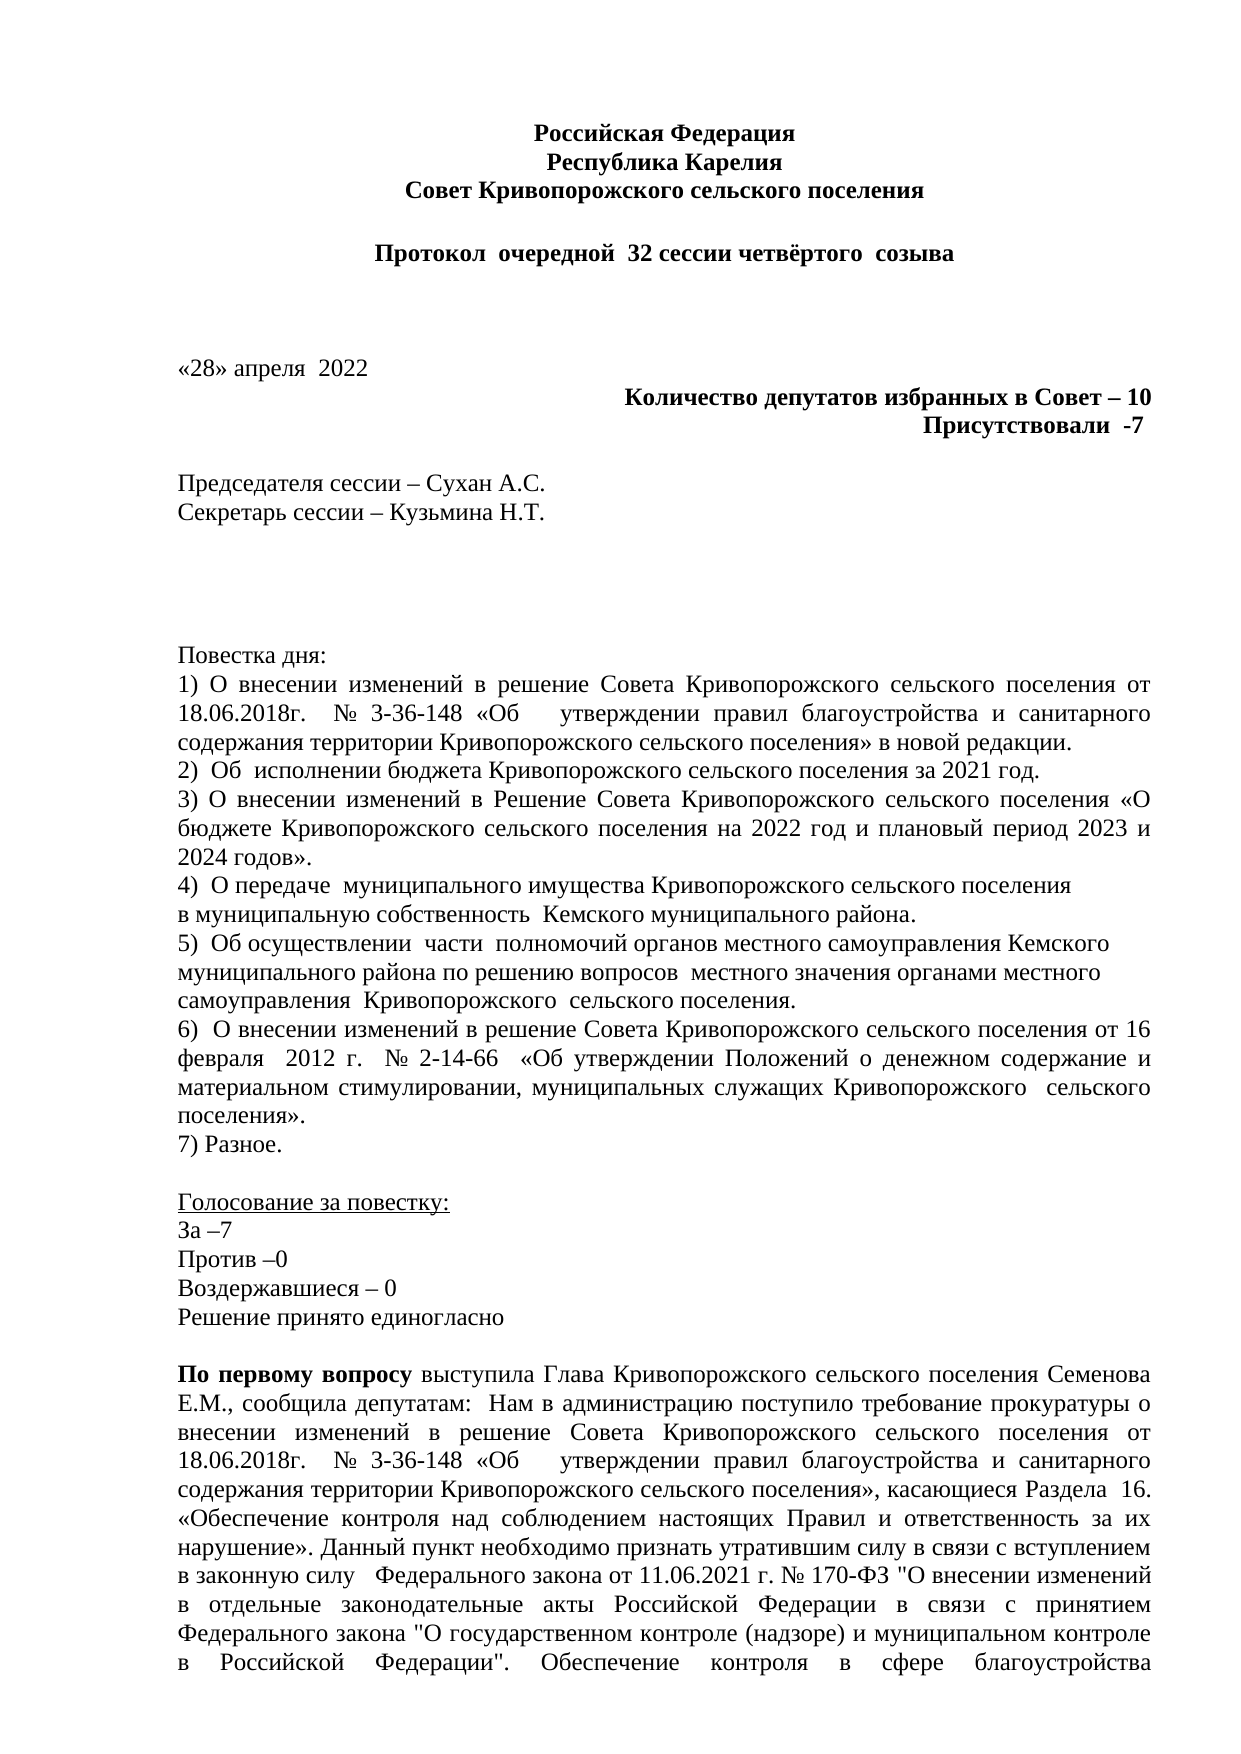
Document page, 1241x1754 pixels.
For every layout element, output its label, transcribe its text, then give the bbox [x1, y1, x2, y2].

text Повестка дня: [177, 640, 1152, 669]
text «28» апреля 2022 [177, 353, 1152, 382]
text Секретарь сессии – Кузьмина Н.Т. [177, 497, 1152, 525]
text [177, 1359, 1152, 1675]
text Количество депутатов избранных в Совет – 10 [177, 382, 1152, 410]
text 5) Об осуществлении части полномочий органов местного самоуправления Кемского муниципального района по решению вопросов местного значения органами местного самоуправления Кривопорожского сельского поселения. [177, 928, 1152, 1014]
text 3) О внесении изменений в Решение Совета Кривопорожского сельского поселения «О бюджете Кривопорожского сельского поселения на 2022 год и плановый период 2023 и 2024 годов». [177, 784, 1152, 870]
text 6) О внесении изменений в решение Совета Кривопорожского сельского поселения от 16 февраля 2012 г. № 2-14-66 «Об утверждении Положений о денежном содержание и материальном стимулировании, муниципальных служащих Кривопорожского сельского поселения». [177, 1014, 1152, 1129]
text Решение принято единогласно [177, 1302, 1152, 1330]
text 2) Об исполнении бюджета Кривопорожского сельского поселения за 2021 год. [177, 755, 1152, 784]
text 4) О передаче муниципального имущества Кривопорожского сельского поселения [177, 870, 1152, 899]
text Председателя сессии – Сухан А.С. [177, 468, 1152, 497]
text Присутствовали -7 [177, 410, 1152, 439]
text Голосование за повестку: [177, 1187, 1152, 1215]
text Против –0 [177, 1244, 1152, 1273]
text 1) О внесении изменений в решение Совета Кривопорожского сельского поселения от 18.06.2018г. № 3-36-148 «Об утверждении правил благоустройства и санитарного содержания территории Кривопорожского сельского поселения» в новой редакции. [177, 669, 1152, 755]
text За –7 [177, 1215, 1152, 1244]
text Российская Федерация [177, 118, 1152, 147]
text Воздержавшиеся – 0 [177, 1273, 1152, 1302]
text Республика Карелия [177, 147, 1152, 176]
text в муниципальную собственность Кемского муниципального района. [177, 899, 1152, 928]
text Протокол очередной 32 сессии четвёртого созыва [177, 238, 1152, 267]
text Совет Кривопорожского сельского поселения [177, 176, 1152, 204]
text 7) Разное. [177, 1129, 1152, 1158]
